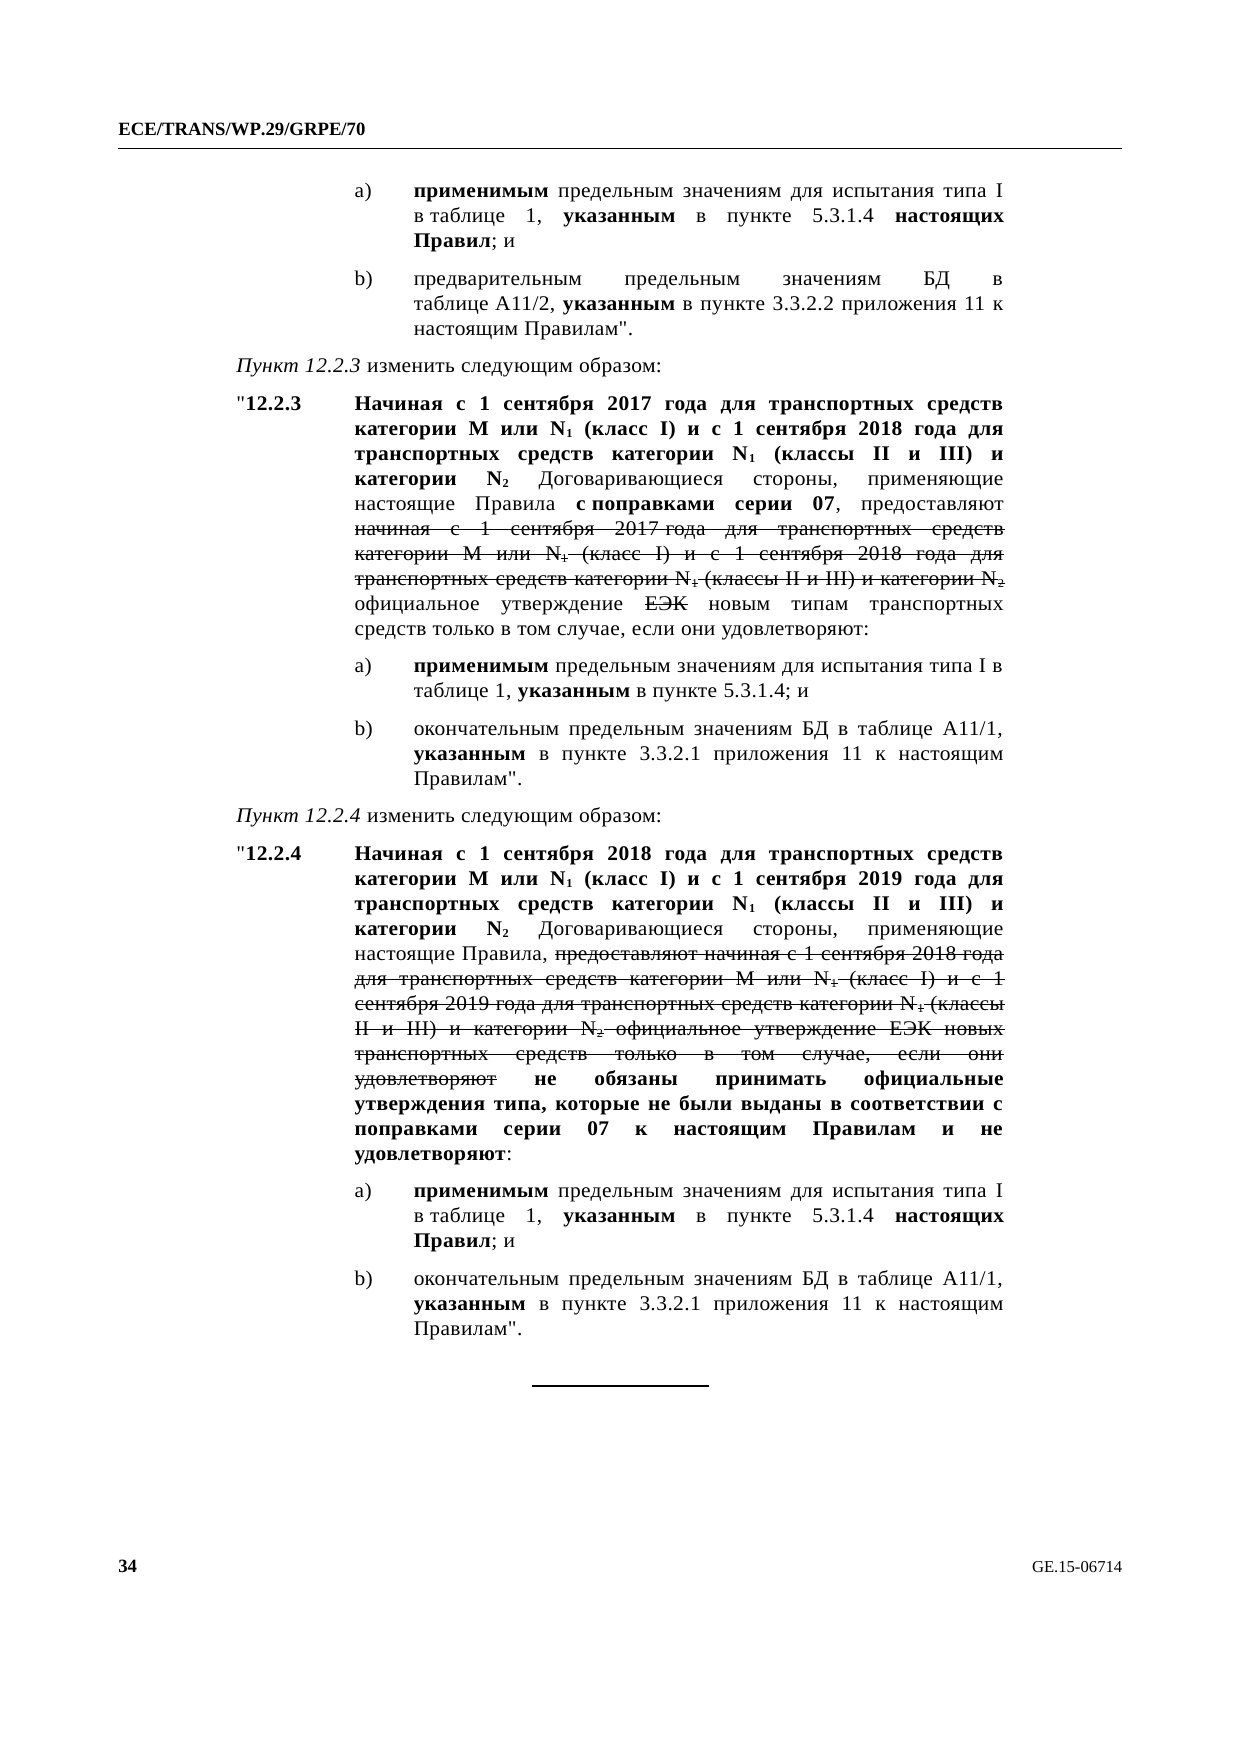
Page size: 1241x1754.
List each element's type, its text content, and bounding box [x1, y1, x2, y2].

text "12.2.3 Начиная с 1 сентября 2017 года для транспортных средств категории М или N1 (класс I) и с 1 сентября 2018 года для транспортных средств категории N1 (классы II и III) и категории N2 Договаривающиеся стороны, применяющие настоящие Правила с поправками серии 07, предоставляют начиная с 1 сентября 2017 года для транспортных средств категории М или N1 (класс I) и с 1 сентября 2018 года для транспортных средств категории N1 (классы II и III) и категории N2 официальное утверждение ЕЭК новым типам транспортных средств только в том случае, если они удовлетворяют: [236, 390, 1004, 640]
text a) применимым предельным значениям для испытания типа I в таблице 1, указанным в пункте 5.3.1.4 настоящих Правил; и [236, 177, 1004, 252]
text Пункт 12.2.4 изменить следующим образом: [236, 802, 1004, 827]
text a) применимым предельным значениям для испытания типа I в таблице 1, указанным в пункте 5.3.1.4 настоящих Правил; и [236, 1177, 1004, 1252]
text a) применимым предельным значениям для испытания типа I в таблице 1, указанным в пункте 5.3.1.4; и [236, 652, 1004, 702]
text b) предварительным предельным значениям БД в таблице A11/2, указанным в пункте 3.3.2.2 приложения 11 к настоящим Правилам". [236, 265, 1004, 340]
text "12.2.4 Начиная с 1 сентября 2018 года для транспортных средств категории М или N1 (класс I) и с 1 сентября 2019 года для транспортных средств категории N1 (классы II и III) и категории N2 Договаривающиеся стороны, применяющие настоящие Правила, предоставляют начиная с 1 сентября 2018 года для транспортных средств категории М или N1 (класс I) и с 1 сентября 2019 года для транспортных средств категории N1 (классы II и III) и категории N2 официальное утверждение ЕЭК новых транспортных средств только в том случае, если они удовлетворяют не обязаны принимать официальные утверждения типа, которые не были выданы в соответствии с поправками серии 07 к настоящим Правилам и не удовлетворяют: [236, 840, 1004, 1165]
text b) окончательным предельным значениям БД в таблице A11/1, указанным в пункте 3.3.2.1 приложения 11 к настоящим Правилам". [236, 715, 1004, 790]
text Пункт 12.2.3 изменить следующим образом: [236, 352, 1004, 377]
text b) окончательным предельным значениям БД в таблице A11/1, указанным в пункте 3.3.2.1 приложения 11 к настоящим Правилам". [236, 1265, 1004, 1340]
